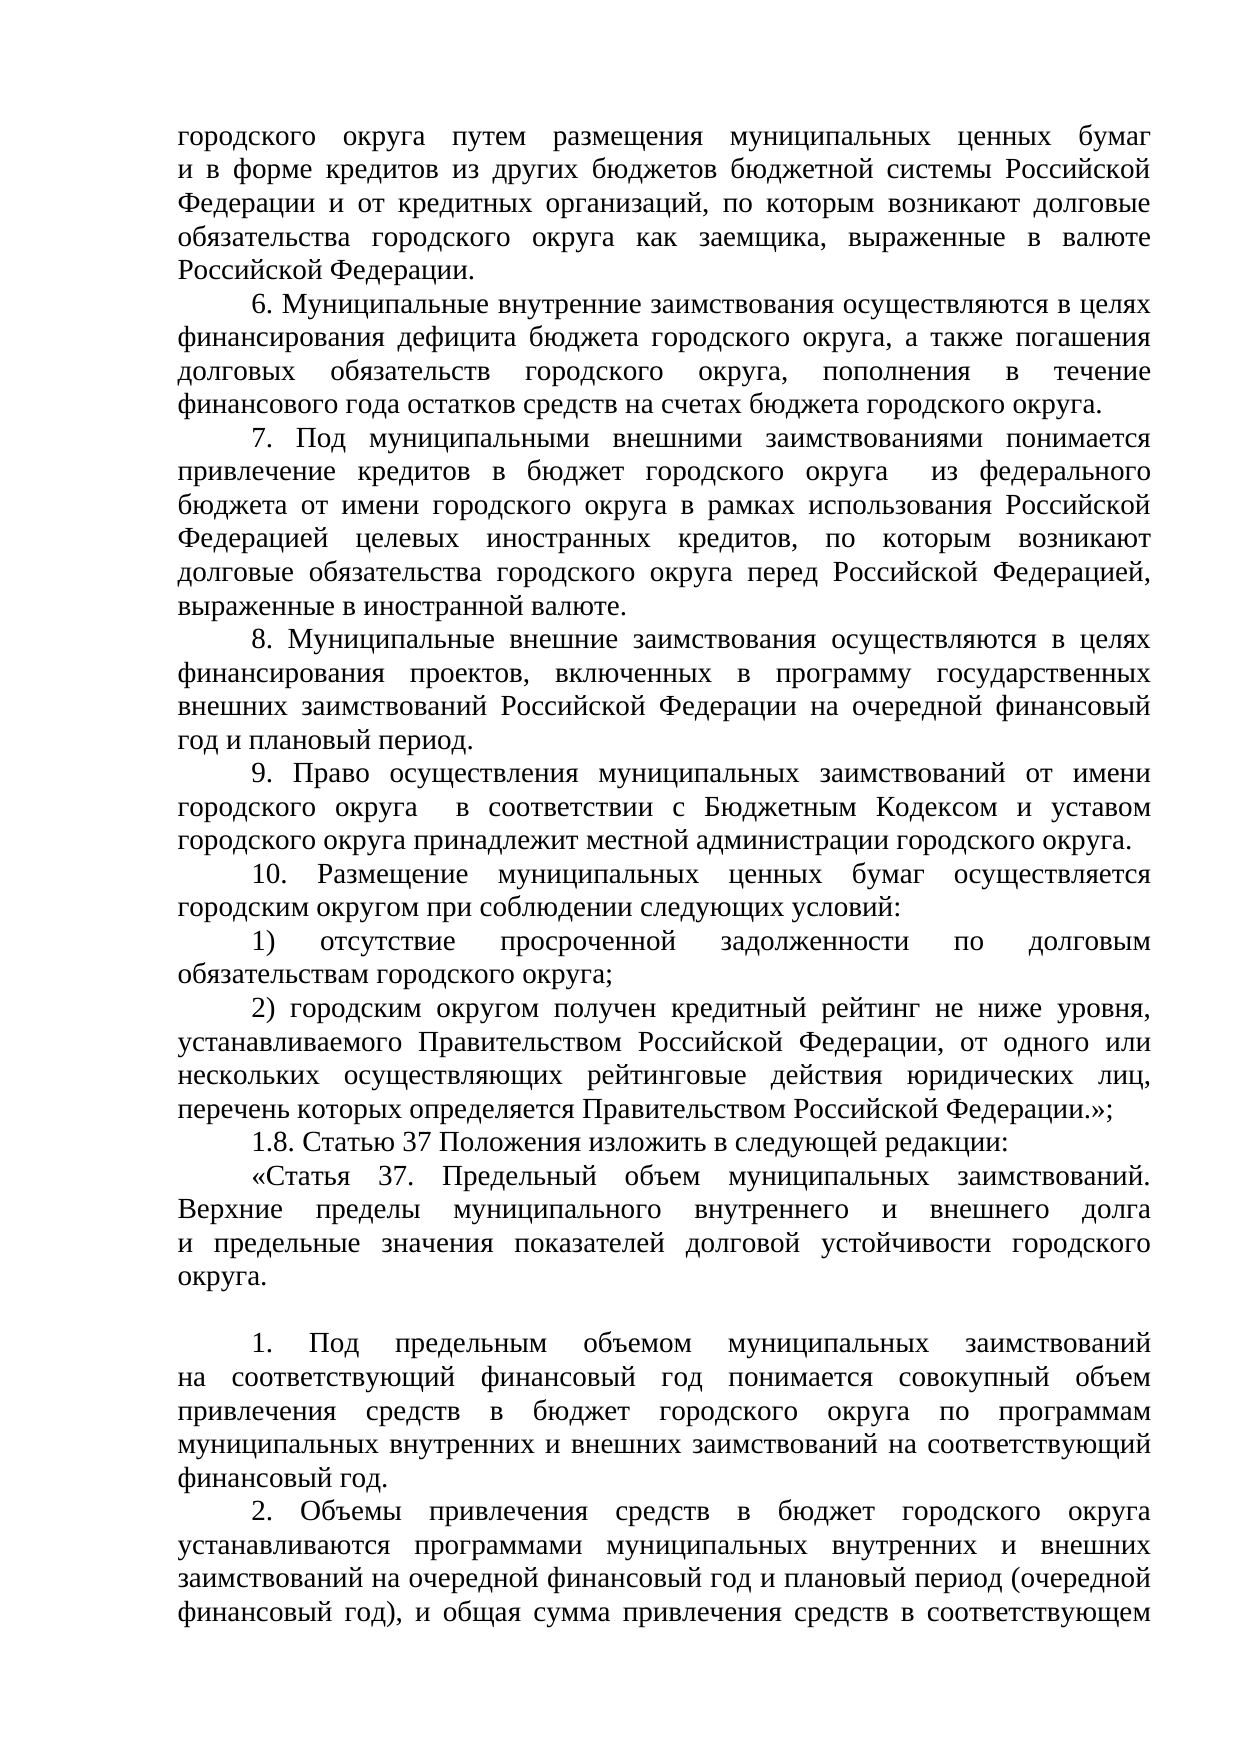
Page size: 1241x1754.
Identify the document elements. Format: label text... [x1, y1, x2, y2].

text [177, 118, 1152, 286]
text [177, 1493, 1152, 1627]
text 7. Под муниципальными внешними заимствованиями понимается привлечение кредитов в бюджет городского округа из федерального бюджета от имени городского округа в рамках использования Российской Федерацией целевых иностранных кредитов, по которым возникают долговые обязательства городского округа перед Российской Федерацией, выраженные в иностранной валюте. [177, 420, 1152, 621]
text 1) отсутствие просроченной задолженности по долговым обязательствам городского округа; [177, 923, 1152, 990]
text 2) городским округом получен кредитный рейтинг не ниже уровня, устанавливаемого Правительством Российской Федерации, от одного или нескольких осуществляющих рейтинговые действия юридических лиц, перечень которых определяется Правительством Российской Федерации.»; [177, 990, 1152, 1124]
text 8. Муниципальные внешние заимствования осуществляются в целях финансирования проектов, включенных в программу государственных внешних заимствований Российской Федерации на очередной финансовый год и плановый период. [177, 621, 1152, 755]
text 10. Размещение муниципальных ценных бумаг осуществляется городским округом при соблюдении следующих условий: [177, 856, 1152, 923]
text 9. Право осуществления муниципальных заимствований от имени городского округа в соответствии с Бюджетным Кодексом и уставом городского округа принадлежит местной администрации городского округа. [177, 755, 1152, 856]
text 1. Под предельным объемом муниципальных заимствований на соответствующий финансовый год понимается совокупный объем привлечения средств в бюджет городского округа по программам муниципальных внутренних и внешних заимствований на соответствующий финансовый год. [177, 1326, 1152, 1493]
text «Статья 37. Предельный объем муниципальных заимствований. Верхние пределы муниципального внутреннего и внешнего долга и предельные значения показателей долговой устойчивости городского округа. [177, 1158, 1152, 1292]
text 1.8. Статью 37 Положения изложить в следующей редакции: [177, 1124, 1152, 1158]
text 6. Муниципальные внутренние заимствования осуществляются в целях финансирования дефицита бюджета городского округа, а также погашения долговых обязательств городского округа, пополнения в течение финансового года остатков средств на счетах бюджета городского округа. [177, 286, 1152, 420]
